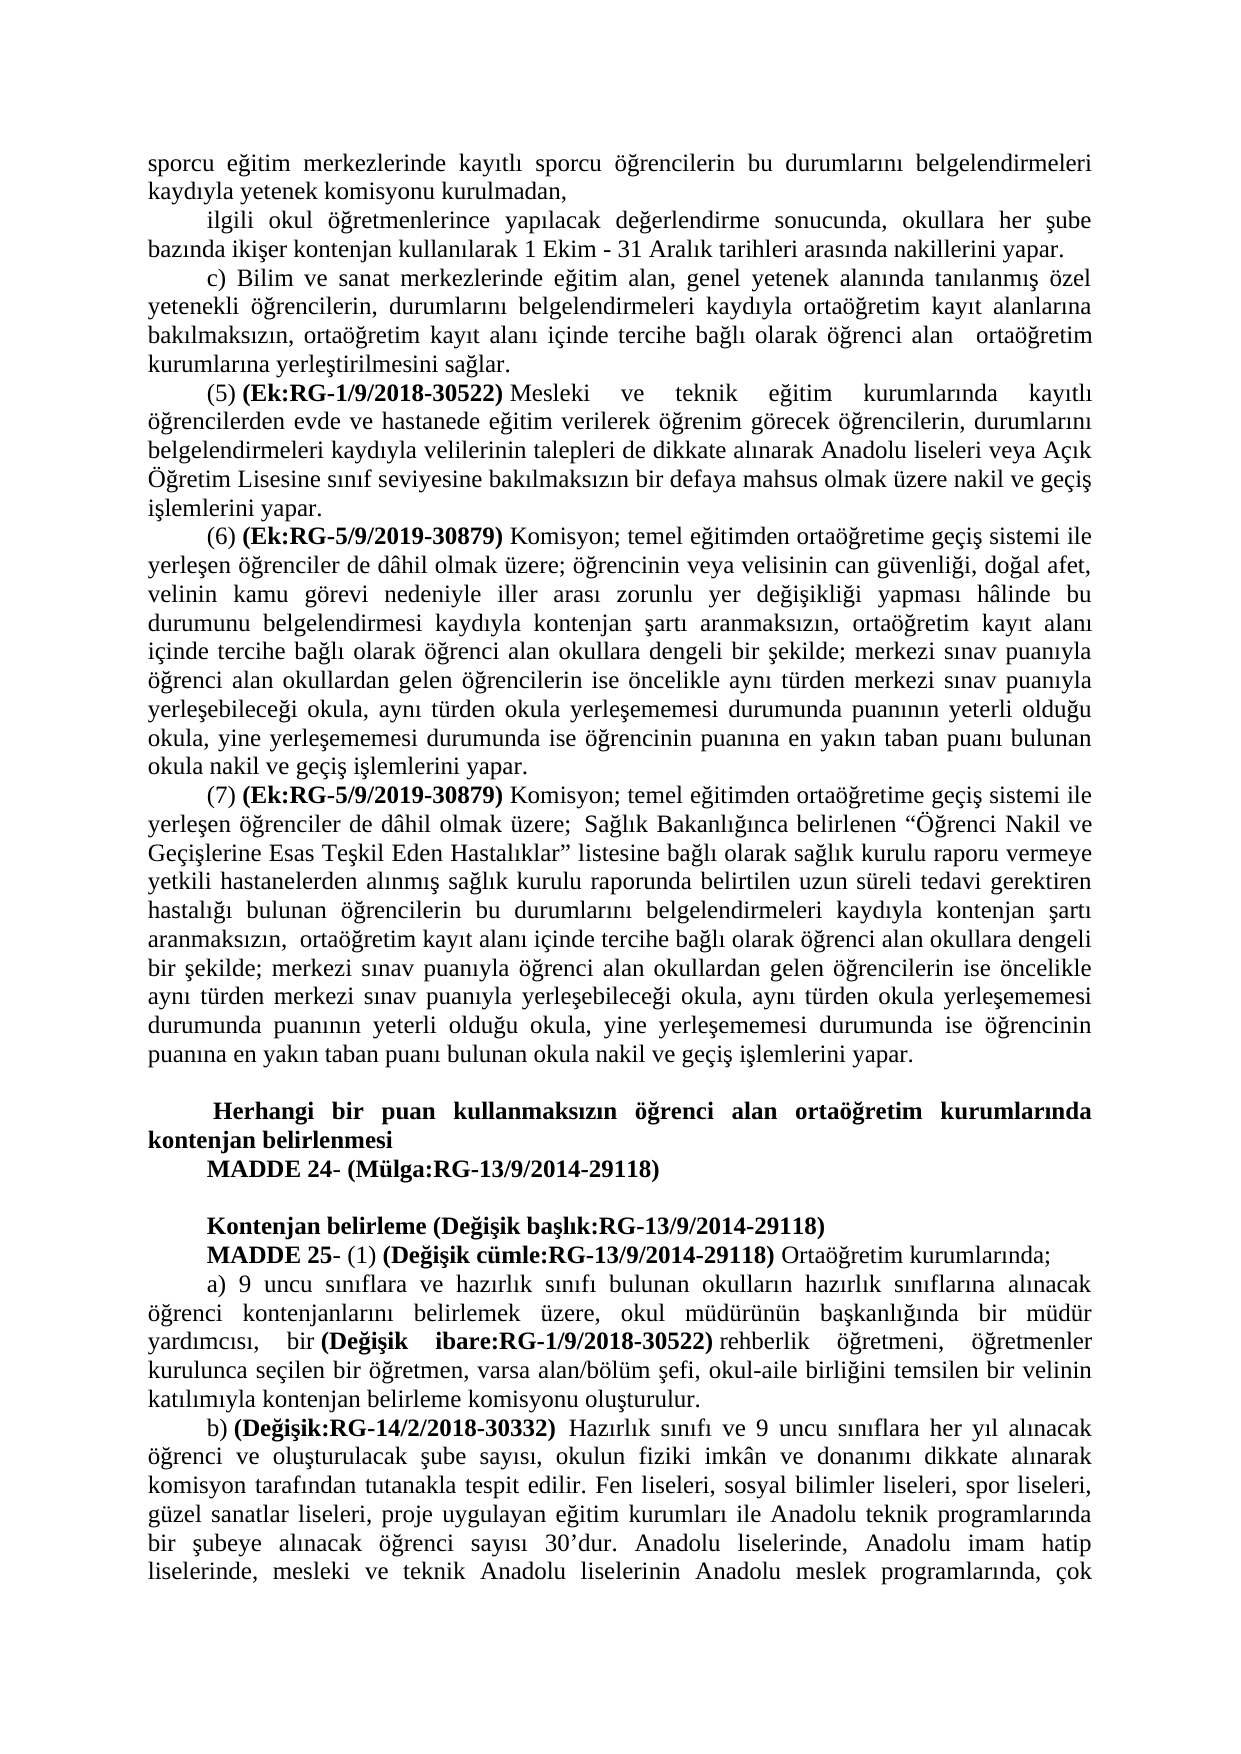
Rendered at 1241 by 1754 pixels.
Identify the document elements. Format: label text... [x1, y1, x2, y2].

text Herhangi bir puan kullanmaksızın öğrenci alan ortaöğretim kurumlarında kontenjan belirlenmesi [148, 1096, 1093, 1154]
text MADDE 24- (Mülga:RG-13/9/2014-29118) [148, 1154, 1093, 1183]
text MADDE 25- (1) (Değişik cümle:RG-13/9/2014-29118) Ortaöğretim kurumlarında; [148, 1240, 1093, 1269]
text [148, 1413, 1093, 1585]
text (6) (Ek:RG-5/9/2019-30879) Komisyon; temel eğitimden ortaöğretime geçiş sistemi ile yerleşen öğrenciler de dâhil olmak üzere; öğrencinin veya velisinin can güvenliği, doğal afet, velinin kamu görevi nedeniyle iller arası zorunlu yer değişikliği yapması hâlinde bu durumunu belgelendirmesi kaydıyla kontenjan şartı aranmaksızın, ortaöğretim kayıt alanı içinde tercihe bağlı olarak öğrenci alan okullara dengeli bir şekilde; merkezi sınav puanıyla öğrenci alan okullardan gelen öğrencilerin ise öncelikle aynı türden merkezi sınav puanıyla yerleşebileceği okula, aynı türden okula yerleşememesi durumunda puanının yeterli olduğu okula, yine yerleşememesi durumunda ise öğrencinin puanına en yakın taban puanı bulunan okula nakil ve geçiş işlemlerini yapar. [148, 521, 1093, 780]
text (7) (Ek:RG-5/9/2019-30879) Komisyon; temel eğitimden ortaöğretime geçiş sistemi ile yerleşen öğrenciler de dâhil olmak üzere; Sağlık Bakanlığınca belirlenen “Öğrenci Nakil ve Geçişlerine Esas Teşkil Eden Hastalıklar” listesine bağlı olarak sağlık kurulu raporu vermeye yetkili hastanelerden alınmış sağlık kurulu raporunda belirtilen uzun süreli tedavi gerektiren hastalığı bulunan öğrencilerin bu durumlarını belgelendirmeleri kaydıyla kontenjan şartı aranmaksızın, ortaöğretim kayıt alanı içinde tercihe bağlı olarak öğrenci alan okullara dengeli bir şekilde; merkezi sınav puanıyla öğrenci alan okullardan gelen öğrencilerin ise öncelikle aynı türden merkezi sınav puanıyla yerleşebileceği okula, aynı türden okula yerleşememesi durumunda puanının yeterli olduğu okula, yine yerleşememesi durumunda ise öğrencinin puanına en yakın taban puanı bulunan okula nakil ve geçiş işlemlerini yapar. [148, 780, 1093, 1068]
text c) Bilim ve sanat merkezlerinde eğitim alan, genel yetenek alanında tanılanmış özel yetenekli öğrencilerin, durumlarını belgelendirmeleri kaydıyla ortaöğretim kayıt alanlarına bakılmaksızın, ortaöğretim kayıt alanı içinde tercihe bağlı olarak öğrenci alan ortaöğretim kurumlarına yerleştirilmesini sağlar. [148, 263, 1093, 378]
text Kontenjan belirleme (Değişik başlık:RG-13/9/2014-29118) [148, 1211, 1093, 1240]
text ilgili okul öğretmenlerince yapılacak değerlendirme sonucunda, okullara her şube bazında ikişer kontenjan kullanılarak 1 Ekim - 31 Aralık tarihleri arasında nakillerini yapar. [148, 205, 1093, 263]
text a) 9 uncu sınıflara ve hazırlık sınıfı bulunan okulların hazırlık sınıflarına alınacak öğrenci kontenjanlarını belirlemek üzere, okul müdürünün başkanlığında bir müdür yardımcısı, bir (Değişik ibare:RG-1/9/2018-30522) rehberlik öğretmeni, öğretmenler kurulunca seçilen bir öğretmen, varsa alan/bölüm şefi, okul-aile birliğini temsilen bir velinin katılımıyla kontenjan belirleme komisyonu oluşturulur. [148, 1269, 1093, 1413]
text (5) (Ek:RG-1/9/2018-30522) Mesleki ve teknik eğitim kurumlarında kayıtlı öğrencilerden evde ve hastanede eğitim verilerek öğrenim görecek öğrencilerin, durumlarını belgelendirmeleri kaydıyla velilerinin talepleri de dikkate alınarak Anadolu liseleri veya Açık Öğretim Lisesine sınıf seviyesine bakılmaksızın bir defaya mahsus olmak üzere nakil ve geçiş işlemlerini yapar. [148, 378, 1093, 521]
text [148, 148, 1093, 205]
